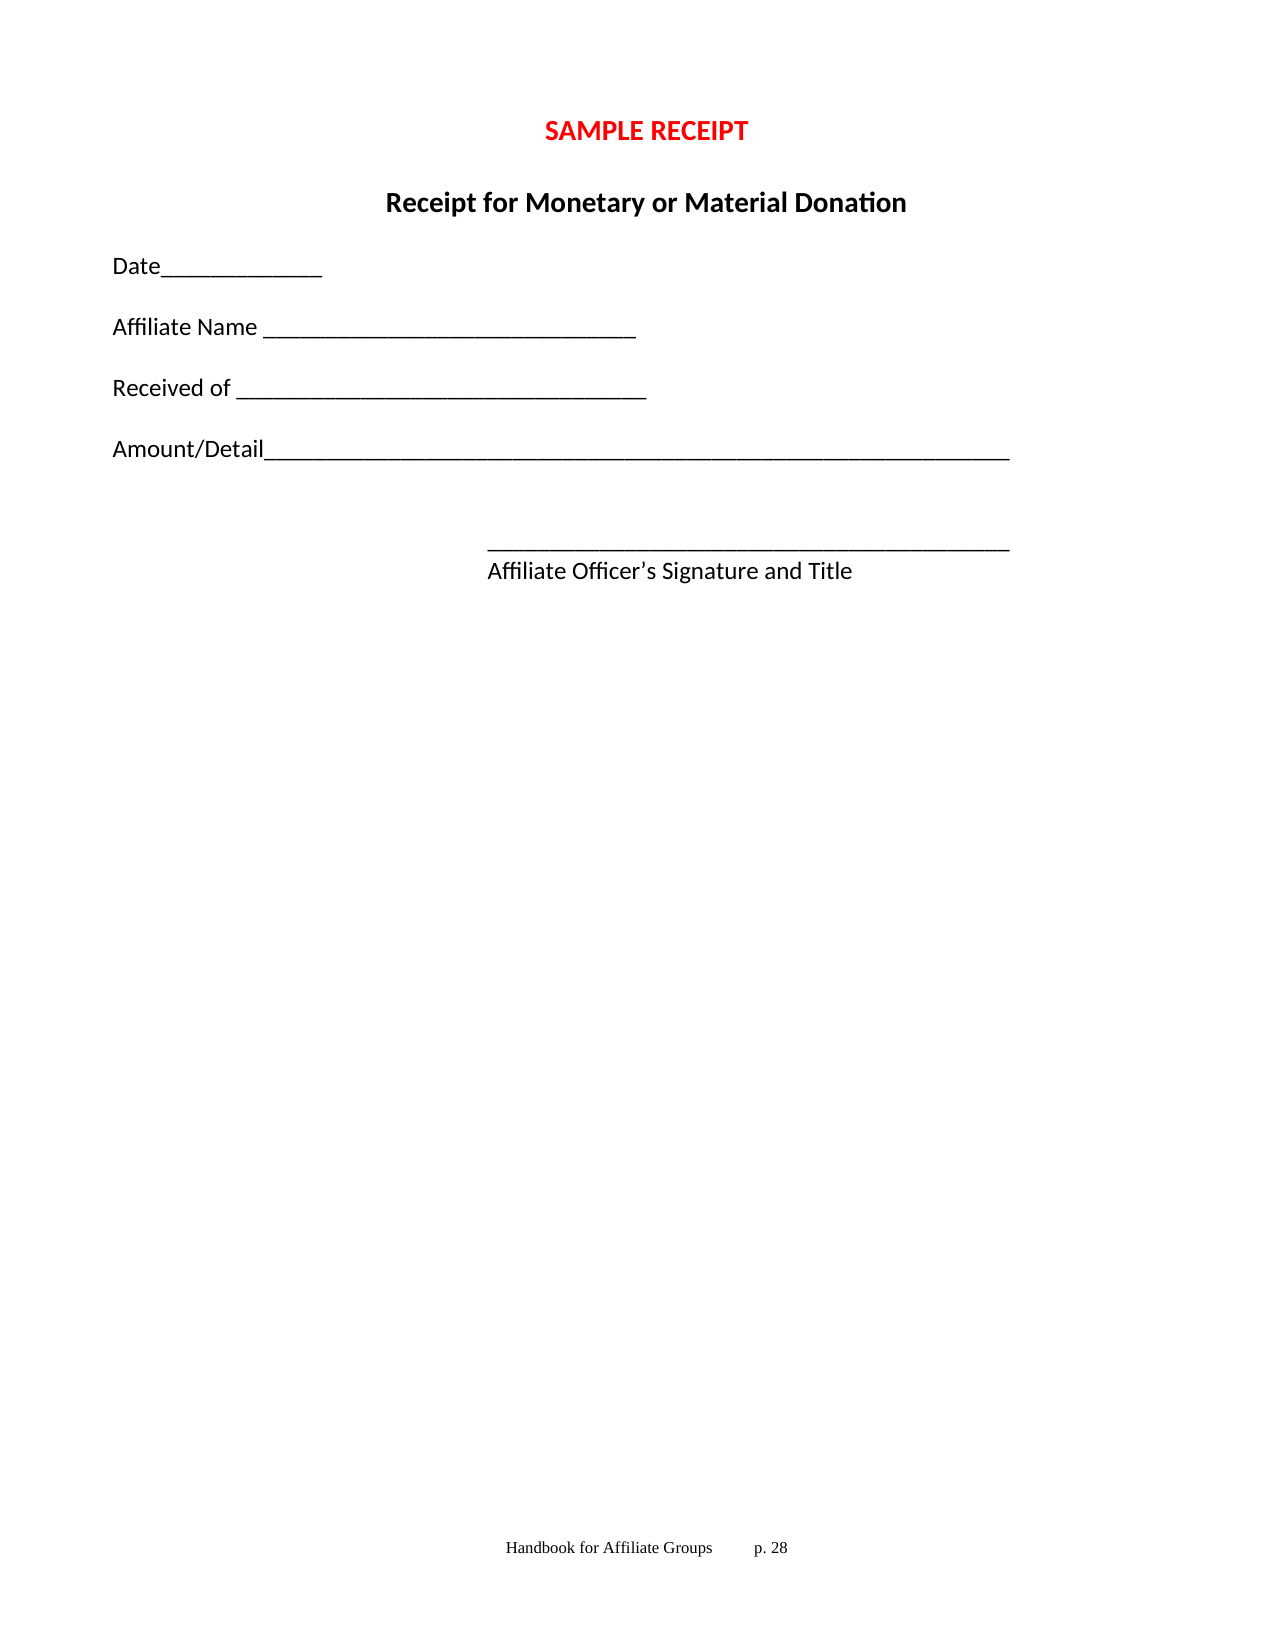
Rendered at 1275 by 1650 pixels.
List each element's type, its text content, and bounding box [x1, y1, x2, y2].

text Affiliate Officer’s Signature and Title [412, 555, 1181, 586]
text Receipt for Monetary or Material Donation [112, 184, 1181, 219]
text Received of _________________________________ [112, 372, 1181, 402]
text __________________________________________ [412, 524, 1181, 555]
text Affiliate Name ______________________________ [112, 311, 1181, 341]
text SAMPLE RECEIPT [112, 112, 1181, 148]
text Date_____________ [112, 250, 1181, 280]
text Amount/Detail____________________________________________________________ [112, 433, 1181, 463]
